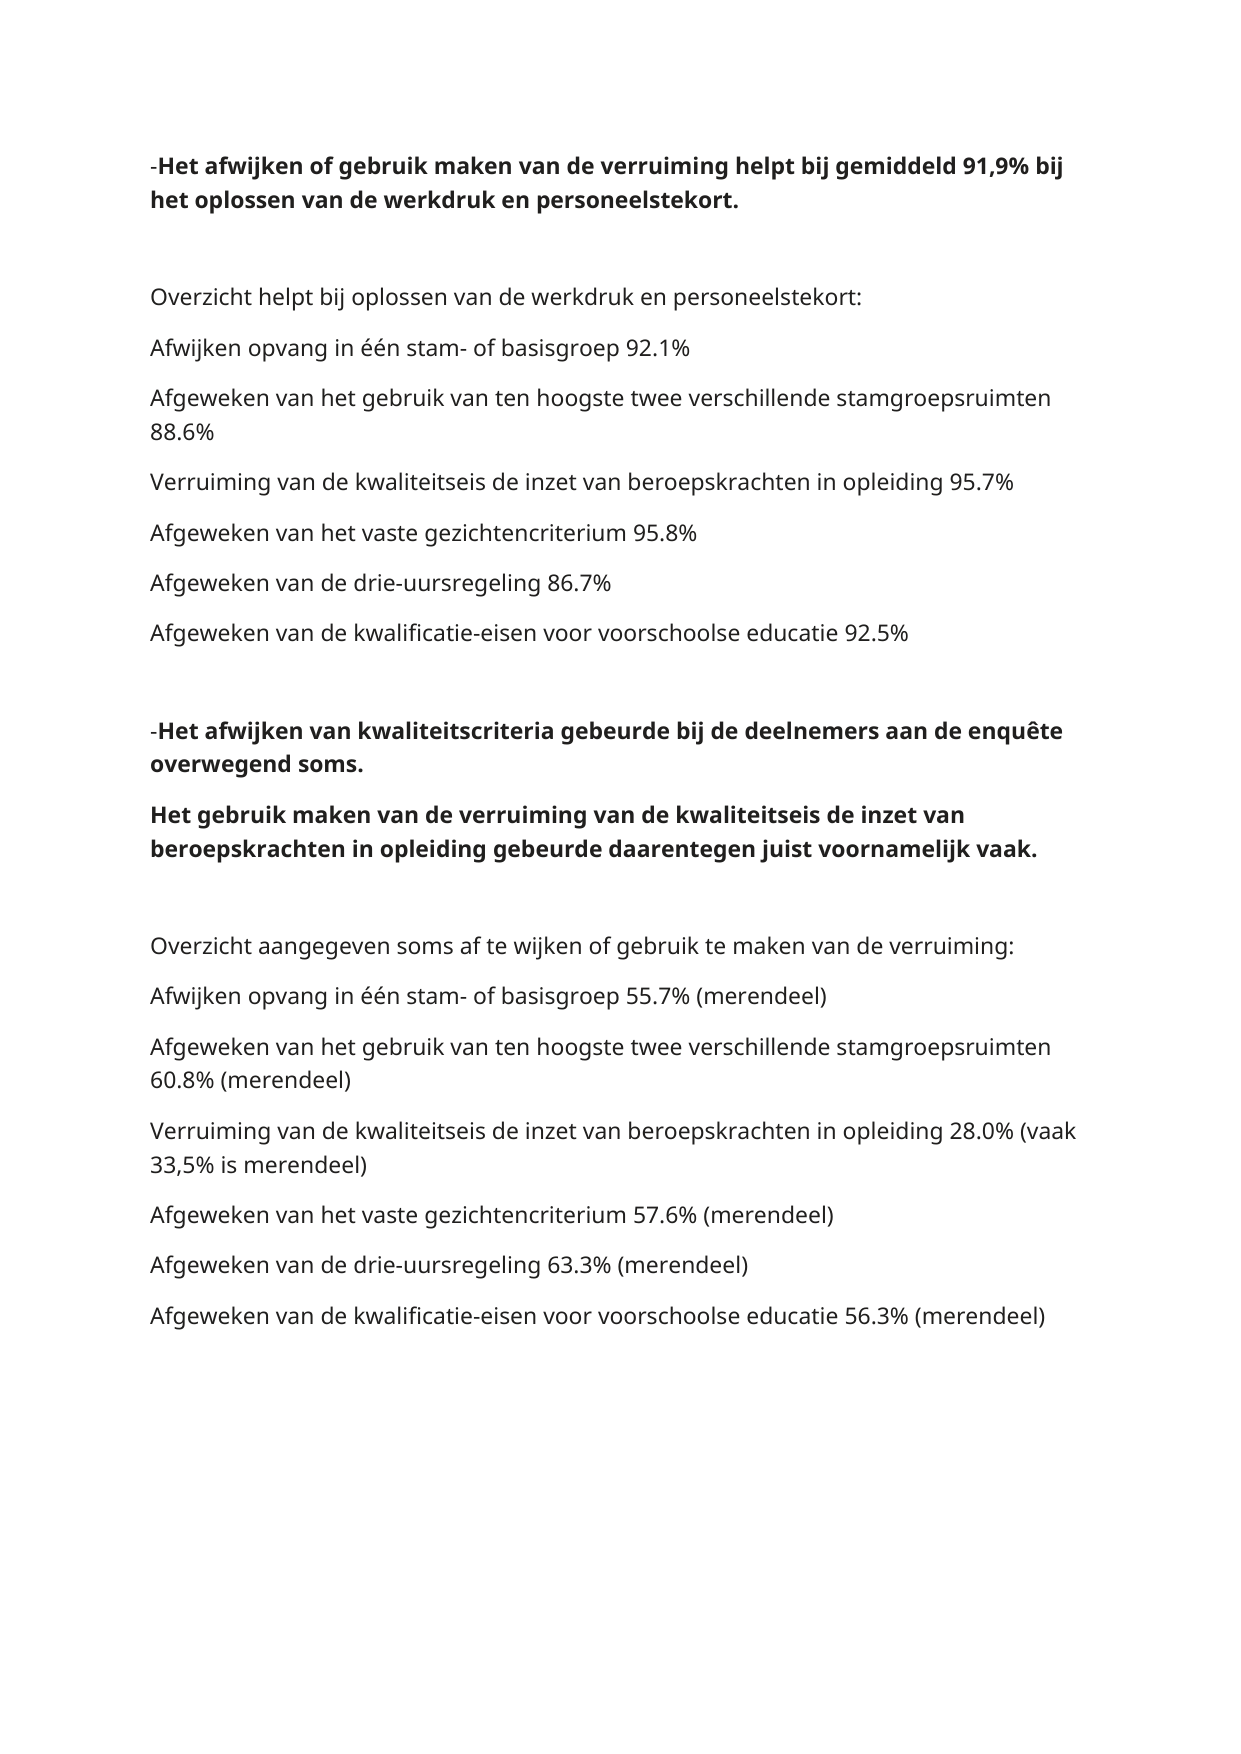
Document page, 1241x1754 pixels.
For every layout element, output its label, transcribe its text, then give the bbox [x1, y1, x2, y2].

text Afgeweken van de drie-uursregeling 63.3% (merendeel) [150, 1249, 1090, 1281]
text Afgeweken van de kwalificatie-eisen voor voorschoolse educatie 56.3% (merendeel) [150, 1300, 1090, 1331]
text Overzicht helpt bij oplossen van de werkdruk en personeelstekort: [150, 281, 1090, 312]
text Afgeweken van de drie-uursregeling 86.7% [150, 567, 1090, 598]
text Afgeweken van het vaste gezichtencriterium 57.6% (merendeel) [150, 1199, 1090, 1230]
text Afgeweken van het gebruik van ten hoogste twee verschillende stamgroepsruimten 88.6% [150, 382, 1090, 447]
text Afgeweken van het vaste gezichtencriterium 95.8% [150, 516, 1090, 548]
text Afwijken opvang in één stam- of basisgroep 92.1% [150, 331, 1090, 363]
text -Het afwijken van kwaliteitscriteria gebeurde bij de deelnemers aan de enquête overwegend soms. [150, 714, 1090, 779]
text Verruiming van de kwaliteitseis de inzet van beroepskrachten in opleiding 28.0% (vaak 33,5% is merendeel) [150, 1115, 1090, 1180]
text Overzicht aangegeven soms af te wijken of gebruik te maken van de verruiming: [150, 930, 1090, 961]
text Verruiming van de kwaliteitseis de inzet van beroepskrachten in opleiding 95.7% [150, 466, 1090, 497]
text Afgeweken van het gebruik van ten hoogste twee verschillende stamgroepsruimten 60.8% (merendeel) [150, 1031, 1090, 1096]
text -Het afwijken of gebruik maken van de verruiming helpt bij gemiddeld 91,9% bij het oplossen van de werkdruk en personeelstekort. [150, 150, 1090, 215]
text Afgeweken van de kwalificatie-eisen voor voorschoolse educatie 92.5% [150, 617, 1090, 648]
text Afwijken opvang in één stam- of basisgroep 55.7% (merendeel) [150, 980, 1090, 1011]
text Het gebruik maken van de verruiming van de kwaliteitseis de inzet van beroepskrachten in opleiding gebeurde daarentegen juist voornamelijk vaak. [150, 799, 1090, 864]
